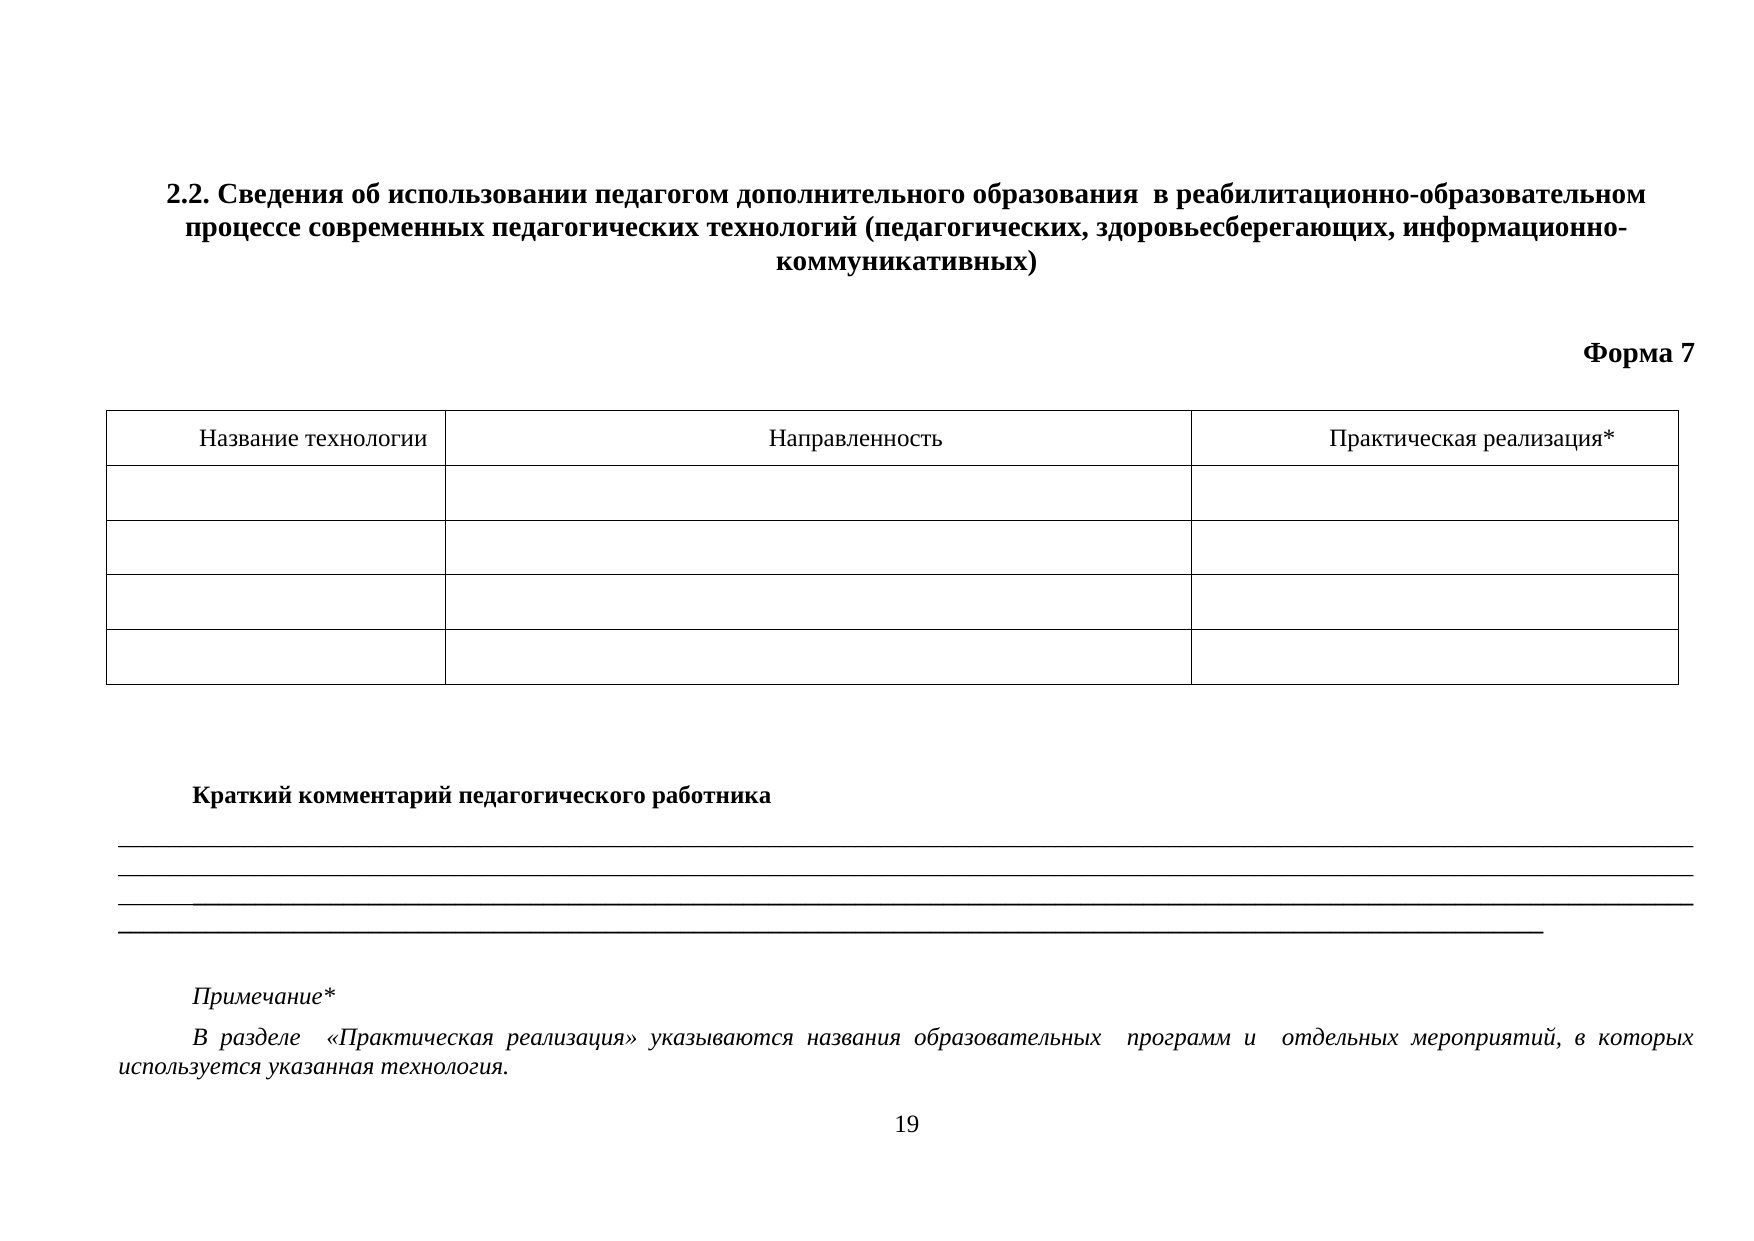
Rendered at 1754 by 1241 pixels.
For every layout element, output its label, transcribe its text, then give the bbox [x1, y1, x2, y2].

table_cell [1192, 630, 1678, 684]
table_cell [1192, 521, 1678, 574]
table_cell [446, 575, 1191, 629]
table_cell [107, 466, 445, 519]
list ____________________________________________________________________________________________________________________________________________________________________________________________________________________________________________________________________________________________________________________________________________________________________________________________________________________________________________________________________________________________________________ [118, 821, 1695, 936]
table_cell [446, 630, 1191, 684]
list Краткий комментарий педагогического работника [118, 780, 1695, 809]
table_cell [1192, 466, 1678, 519]
table_header Название технологии [107, 411, 445, 465]
table_cell [107, 521, 445, 574]
list В разделе «Практическая реализация» указываются названия образовательных программ и отдельных мероприятий, в которых используется указанная технология. [118, 1022, 1695, 1079]
list Примечание* [118, 981, 1695, 1009]
table_cell [446, 466, 1191, 519]
table_cell [1192, 575, 1678, 629]
table_cell [107, 575, 445, 629]
list Форма 7 [118, 335, 1695, 369]
table_cell [446, 521, 1191, 574]
table_header Направленность [446, 411, 1191, 465]
table_cell [107, 630, 445, 684]
table_header Практическая реализация* [1192, 411, 1678, 465]
list 2.2. Сведения об использовании педагогом дополнительного образования в реабилитационно-образовательном процессе современных педагогических технологий (педагогических, здоровьесберегающих, информационно-коммуникативных) [118, 176, 1695, 277]
